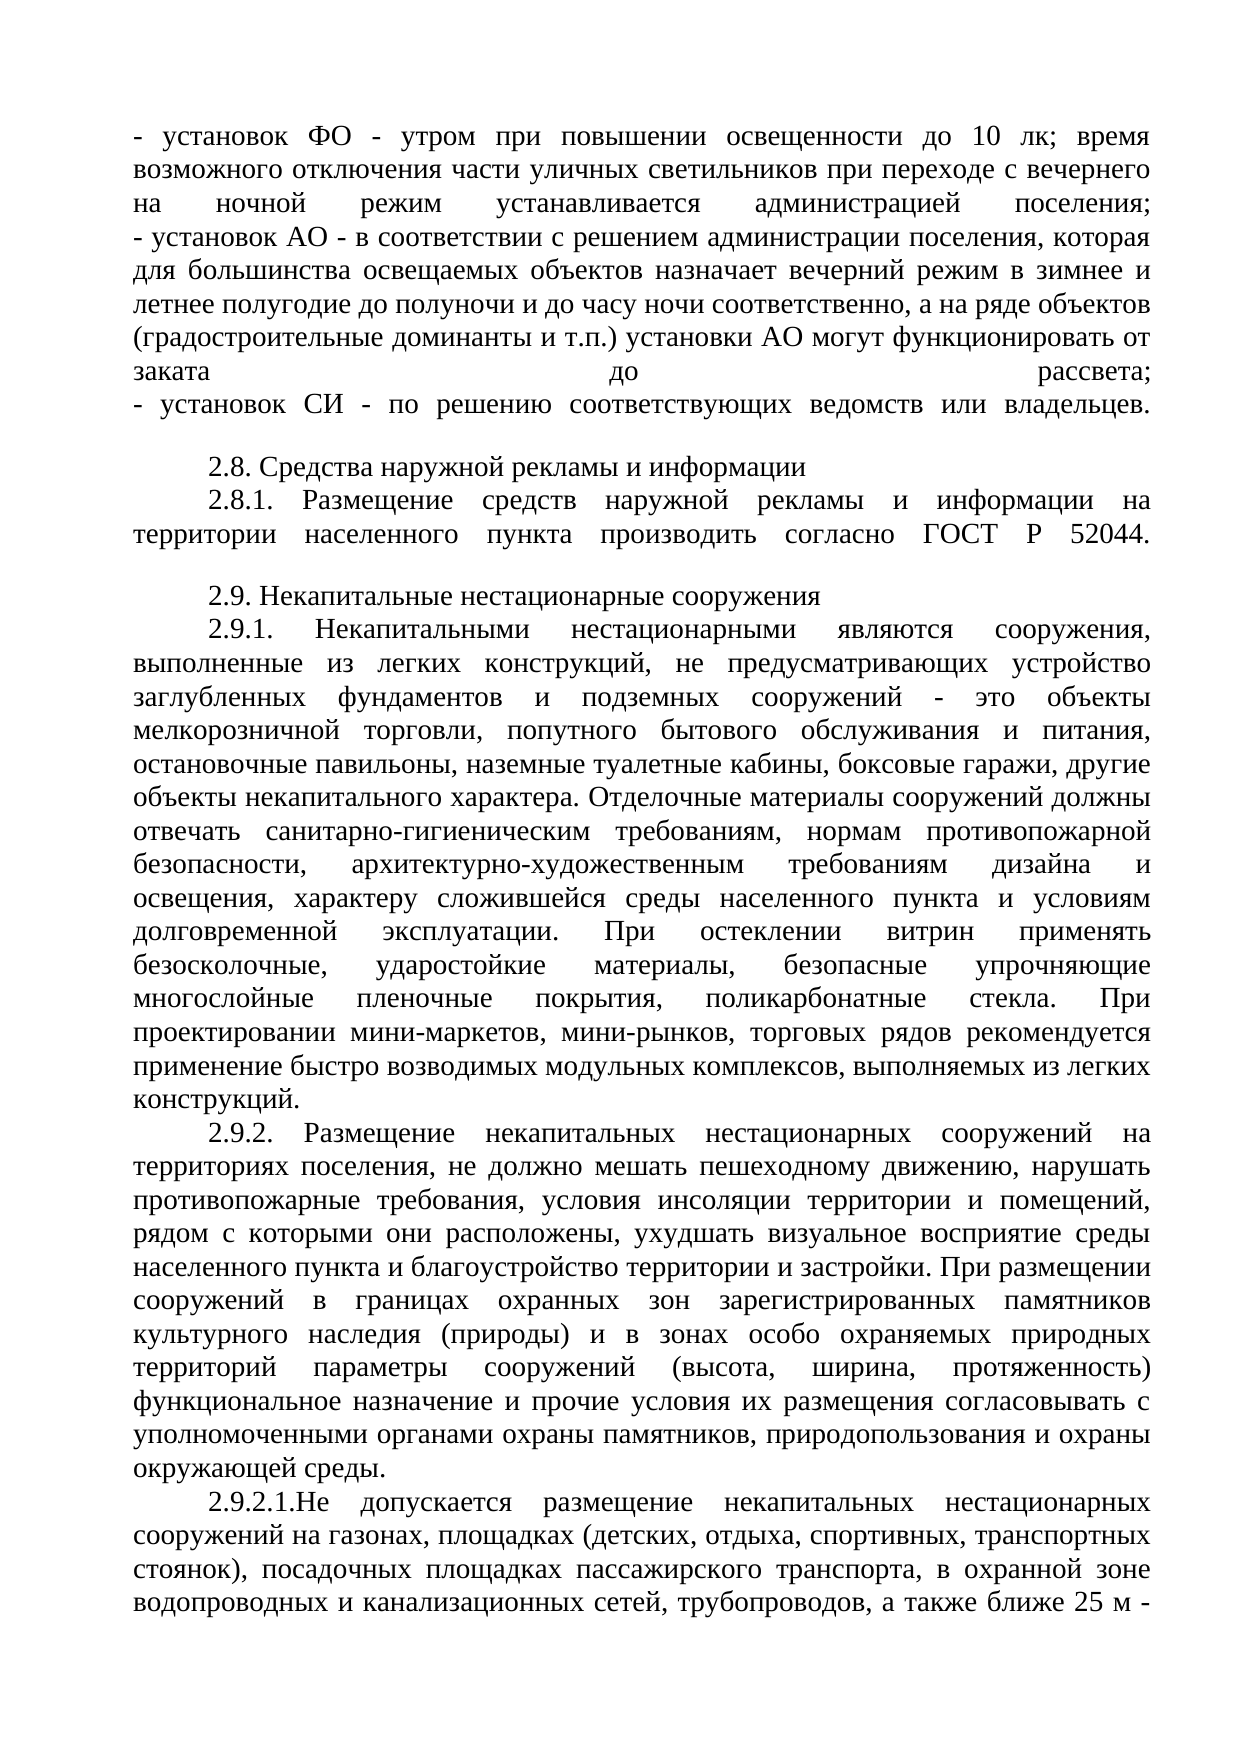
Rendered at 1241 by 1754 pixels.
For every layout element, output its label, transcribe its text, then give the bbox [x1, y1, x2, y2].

text 2.8. Средства наружной рекламы и информации [133, 449, 1152, 482]
text 2.9.1. Некапитальными нестационарными являются сооружения, выполненные из легких конструкций, не предусматривающих устройство заглубленных фундаментов и подземных сооружений - это объекты мелкорозничной торговли, попутного бытового обслуживания и питания, остановочные павильоны, наземные туалетные кабины, боксовые гаражи, другие объекты некапитального характера. Отделочные материалы сооружений должны отвечать санитарно-гигиеническим требованиям, нормам противопожарной безопасности, архитектурно-художественным требованиям дизайна и освещения, характеру сложившейся среды населенного пункта и условиям долговременной эксплуатации. При остеклении витрин применять безосколочные, ударостойкие материалы, безопасные упрочняющие многослойные пленочные покрытия, поликарбонатные стекла. При проектировании мини-маркетов, мини-рынков, торговых рядов рекомендуется применение быстро возводимых модульных комплексов, выполняемых из легких конструкций. [133, 612, 1152, 1115]
text 2.9. Некапитальные нестационарные сооружения [133, 578, 1152, 612]
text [133, 1484, 1152, 1618]
text 2.9.2. Размещение некапитальных нестационарных сооружений на территориях поселения, не должно мешать пешеходному движению, нарушать противопожарные требования, условия инсоляции территории и помещений, рядом с которыми они расположены, ухудшать визуальное восприятие среды населенного пункта и благоустройство территории и застройки. При размещении сооружений в границах охранных зон зарегистрированных памятников культурного наследия (природы) и в зонах особо охраняемых природных территорий параметры сооружений (высота, ширина, протяженность) функциональное назначение и прочие условия их размещения согласовывать с уполномоченными органами охраны памятников, природопользования и охраны окружающей среды. [133, 1115, 1152, 1484]
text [133, 118, 1152, 449]
text 2.8.1. Размещение средств наружной рекламы и информации на территории населенного пункта производить согласно ГОСТ Р 52044. [133, 482, 1152, 578]
